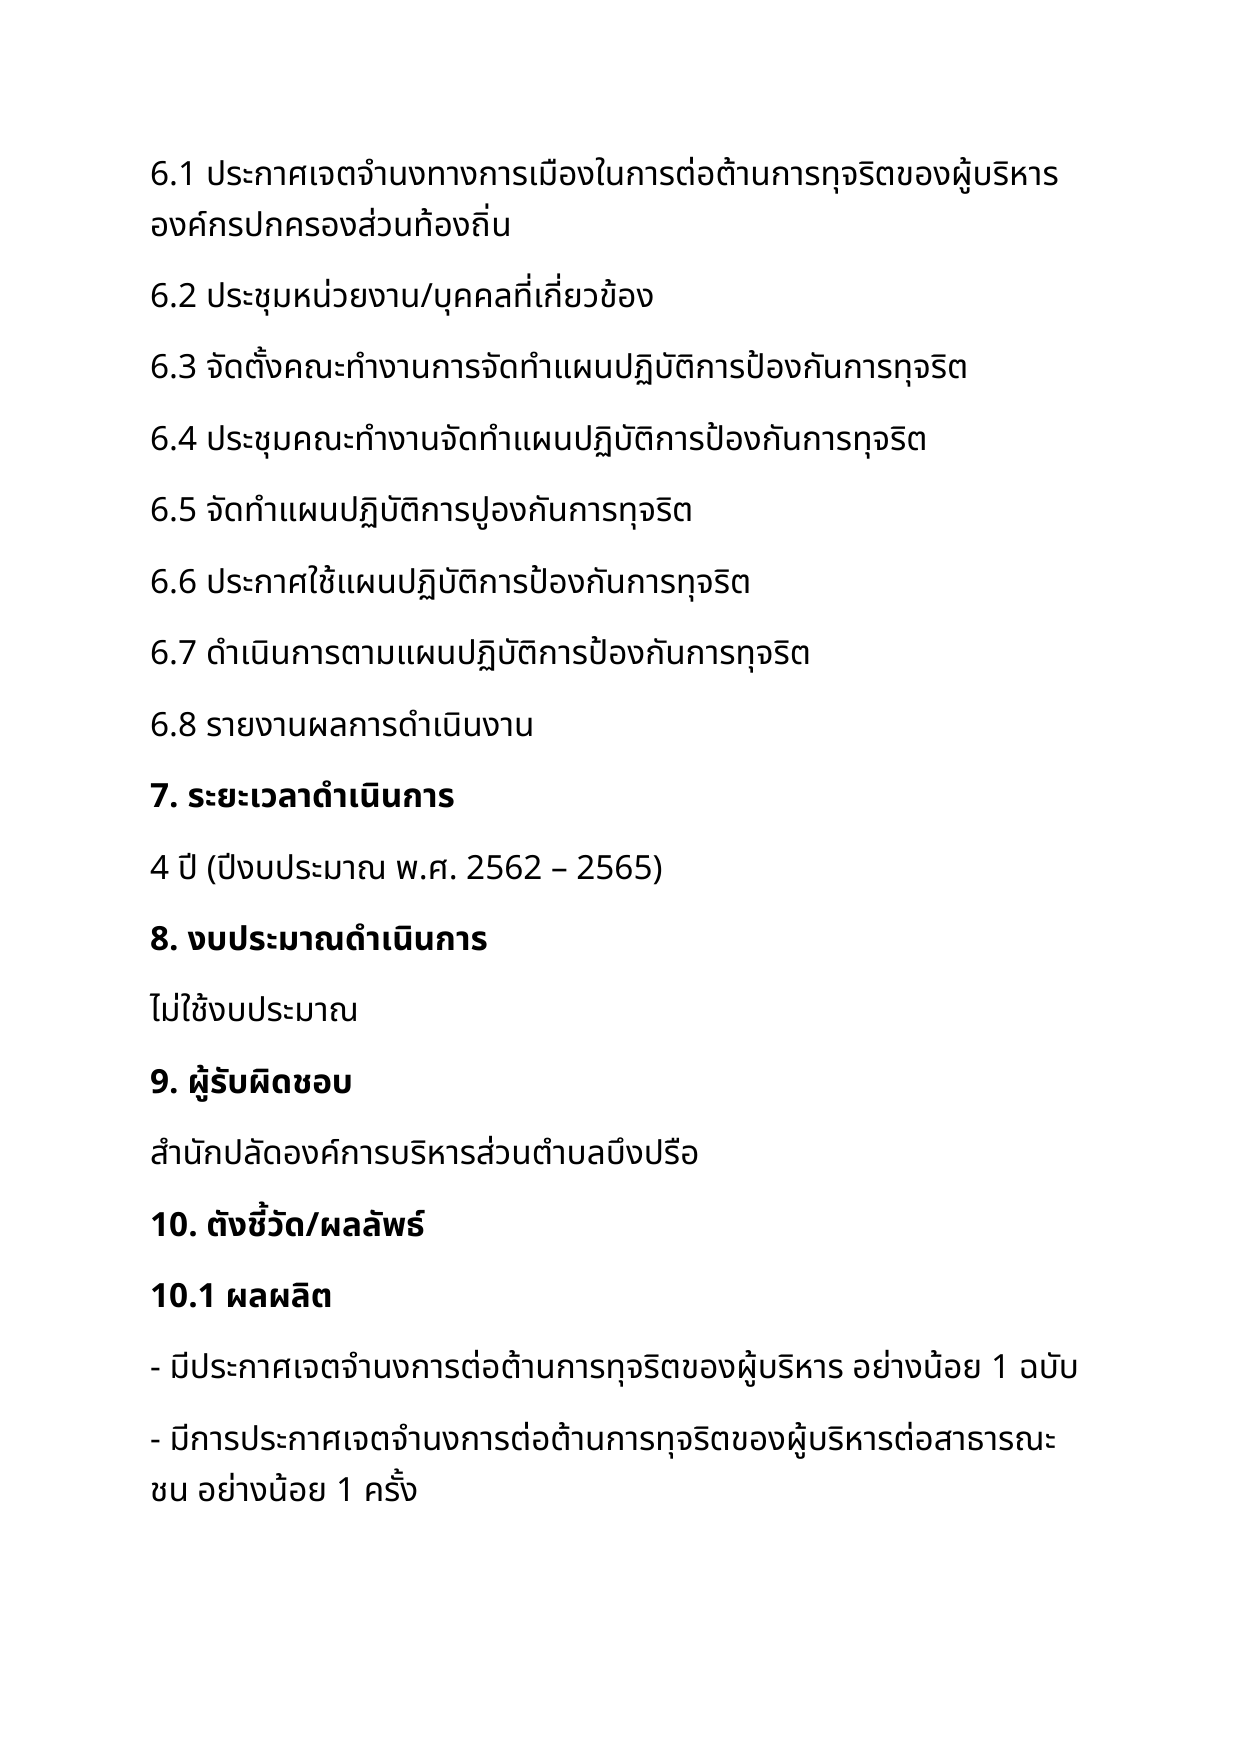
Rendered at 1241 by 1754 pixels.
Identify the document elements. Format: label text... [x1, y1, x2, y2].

text - มีการประกาศเจตจำนงการต่อต้านการทุจริตของผู้บริหารต่อสาธารณะชน อย่างน้อย 1 ครั้ง [150, 1415, 1090, 1516]
text 6.5 จัดทำแผนปฏิบัติการปูองกันการทุจริต [150, 486, 1090, 537]
text - มีประกาศเจตจำนงการต่อต้านการทุจริตของผู้บริหาร อย่างน้อย 1 ฉบับ [150, 1343, 1090, 1394]
text ไม่ใช้งบประมาณ [150, 986, 1090, 1037]
text 7. ระยะเวลาดำเนินการ [150, 772, 1090, 823]
text 10.1 ผลผลิต [150, 1272, 1090, 1322]
text 4 ปี (ปีงบประมาณ พ.ศ. 2562 – 2565) [150, 843, 1090, 894]
text 9. ผู้รับผิดชอบ [150, 1058, 1090, 1108]
text 6.4 ประชุมคณะทำงานจัดทำแผนปฏิบัติการป้องกันการทุจริต [150, 415, 1090, 465]
text สำนักปลัดองค์การบริหารส่วนตำบลบึงปรือ [150, 1129, 1090, 1179]
text 6.7 ดำเนินการตามแผนปฏิบัติการป้องกันการทุจริต [150, 629, 1090, 680]
text 10. ตังชี้วัด/ผลลัพธ์ [150, 1200, 1090, 1251]
text 6.3 จัดตั้งคณะทำงานการจัดทำแผนปฏิบัติการป้องกันการทุจริต [150, 343, 1090, 394]
text 6.6 ประกาศใช้แผนปฏิบัติการป้องกันการทุจริต [150, 558, 1090, 608]
text 6.1 ประกาศเจตจำนงทางการเมืองในการต่อต้านการทุจริตของผู้บริหารองค์กรปกครองส่วนท้องถิ่น [150, 150, 1090, 251]
text 8. งบประมาณดำเนินการ [150, 915, 1090, 966]
text 6.2 ประชุมหน่วยงาน/บุคคลที่เกี่ยวข้อง [150, 272, 1090, 322]
text 6.8 รายงานผลการดำเนินงาน [150, 701, 1090, 751]
